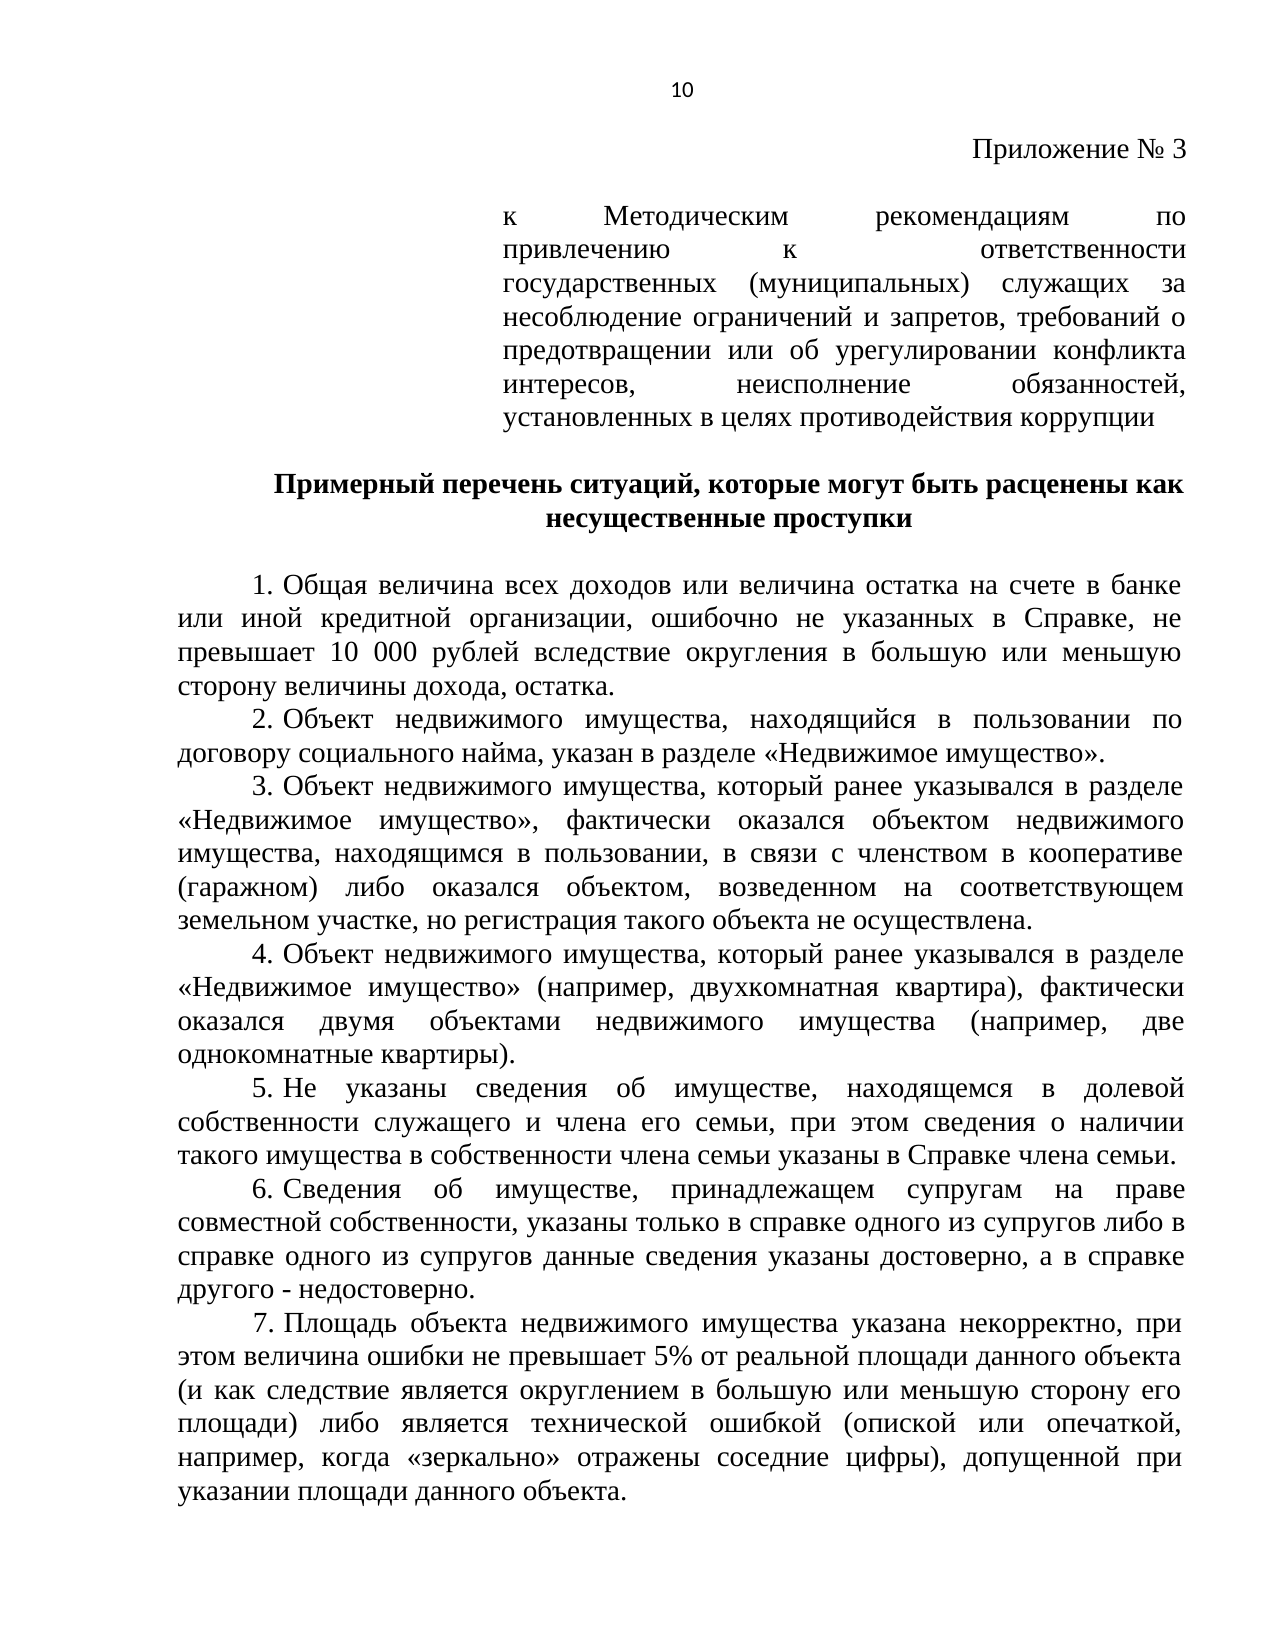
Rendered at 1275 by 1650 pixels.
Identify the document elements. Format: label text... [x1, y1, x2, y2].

list Объект недвижимого имущества, который ранее указывался в разделе «Недвижимое имущество» (например, двухкомнатная квартира), фактически оказался двумя объектами недвижимого имущества (например, две однокомнатные квартиры). [177, 936, 1185, 1070]
text Примерный перечень ситуаций, которые могут быть расценены как несущественные проступки [272, 466, 1186, 533]
text к Методическим рекомендациям по привлечению к ответственности государственных (муниципальных) служащих за несоблюдение ограничений и запретов, требований о предотвращении или об урегулировании конфликта интересов, неисполнение обязанностей, установленных в целях противодействия коррупции [503, 198, 1186, 433]
list Общая величина всех доходов или величина остатка на счете в банке или иной кредитной организации, ошибочно не указанных в Справке, не превышает 10 000 рублей вследствие округления в большую или меньшую сторону величины дохода, остатка. [177, 567, 1182, 701]
list Сведения об имуществе, принадлежащем супругам на праве совместной собственности, указаны только в справке одного из супругов либо в справке одного из супругов данные сведения указаны достоверно, а в справке другого - недостоверно. [177, 1171, 1186, 1305]
text Приложение № 3 [502, 131, 1186, 164]
list Объект недвижимого имущества, который ранее указывался в разделе «Недвижимое имущество», фактически оказался объектом недвижимого имущества, находящимся в пользовании, в связи с членством в кооперативе (гаражном) либо оказался объектом, возведенном на соответствующем земельном участке, но регистрация такого объекта не осуществлена. [177, 768, 1184, 936]
list Не указаны сведения об имуществе, находящемся в долевой собственности служащего и члена его семьи, при этом сведения о наличии такого имущества в собственности члена семьи указаны в Справке члена семьи. [177, 1070, 1185, 1171]
list Площадь объекта недвижимого имущества указана некорректно, при этом величина ошибки не превышает 5% от реальной площади данного объекта (и как следствие является округлением в большую или меньшую сторону его площади) либо является технической ошибкой (опиской или опечаткой, например, когда «зеркально» отражены соседние цифры), допущенной при указании площади данного объекта. [177, 1305, 1182, 1506]
list Объект недвижимого имущества, находящийся в пользовании по договору социального найма, указан в разделе «Недвижимое имущество». [177, 701, 1183, 768]
